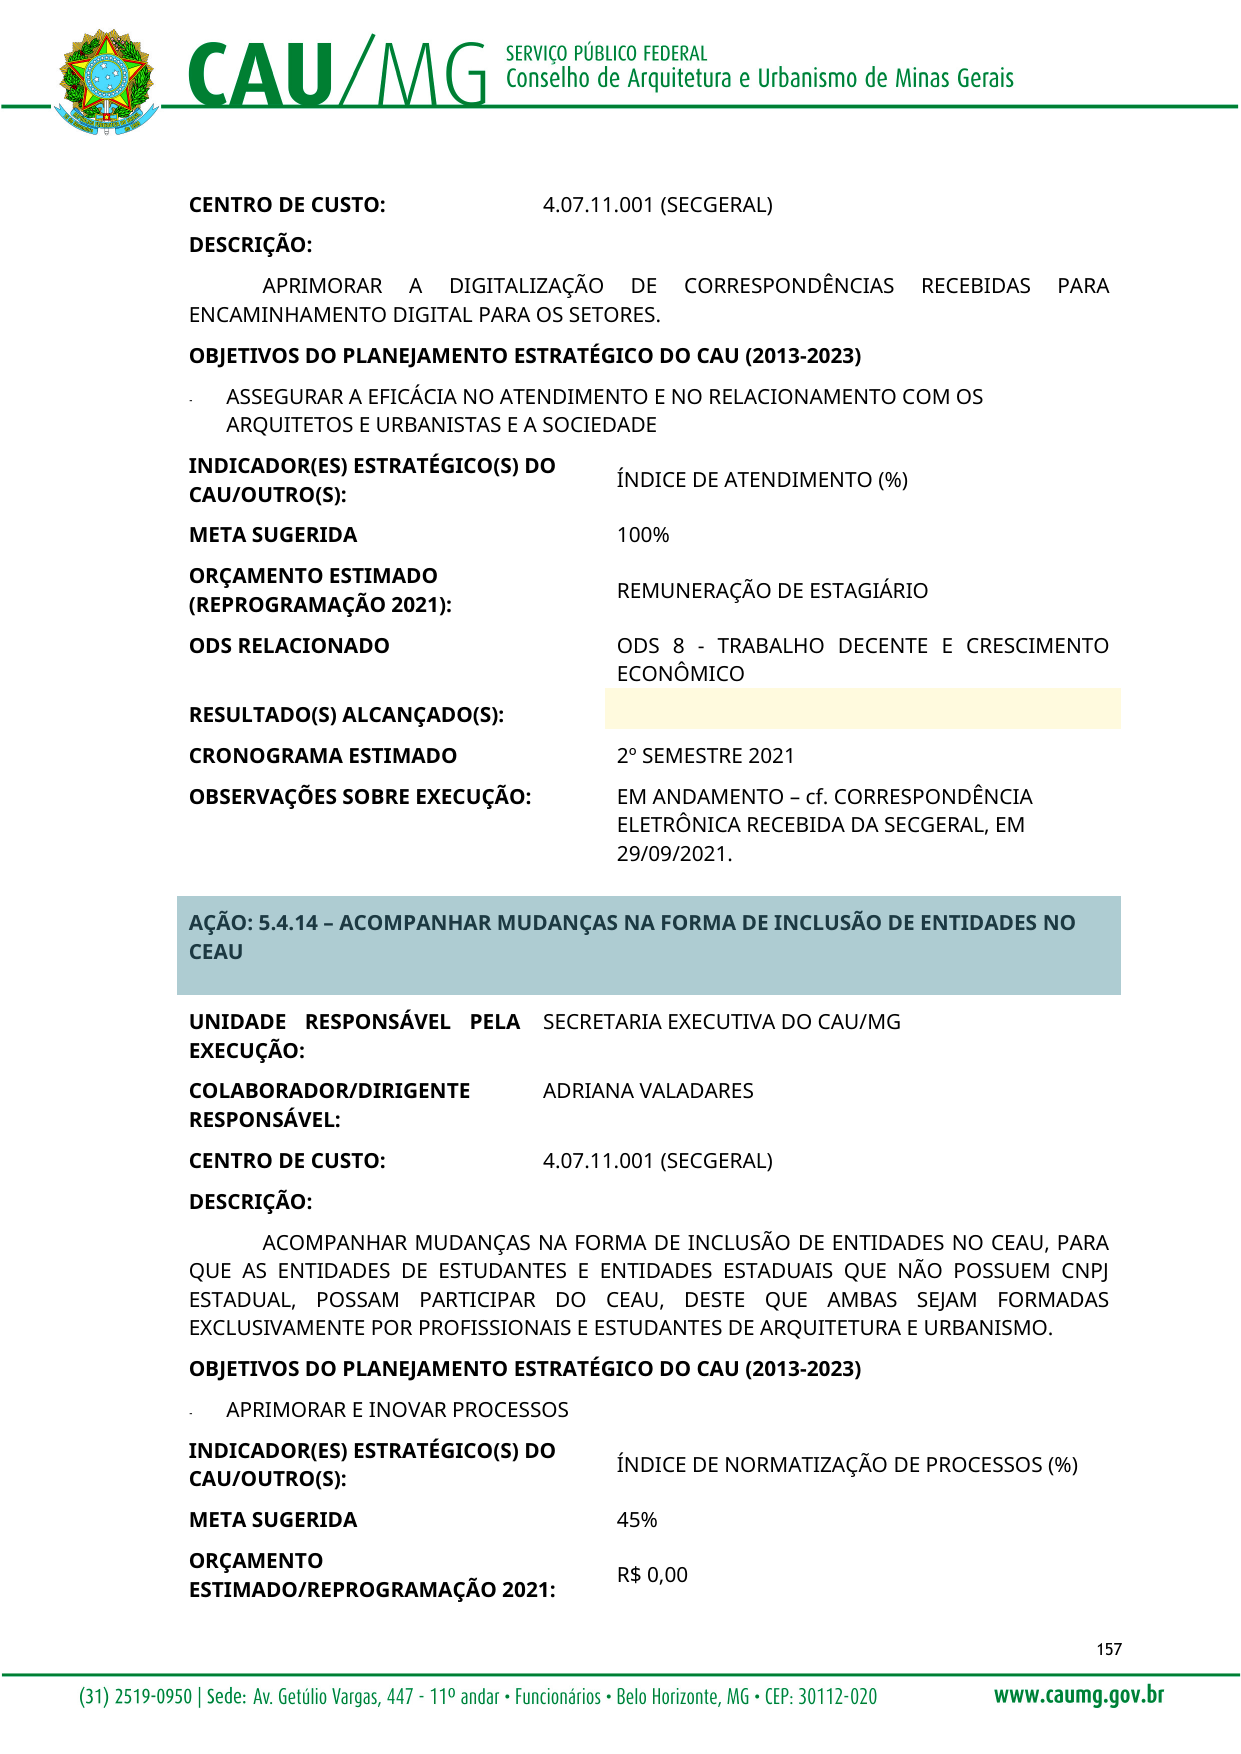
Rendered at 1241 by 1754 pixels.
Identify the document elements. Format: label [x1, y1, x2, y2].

picture [1, 1661, 1241, 1750]
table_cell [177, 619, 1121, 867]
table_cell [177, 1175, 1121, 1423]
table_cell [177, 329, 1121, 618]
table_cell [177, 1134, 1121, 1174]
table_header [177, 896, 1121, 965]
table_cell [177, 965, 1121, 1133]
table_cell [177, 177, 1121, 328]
picture [0, 0, 1238, 144]
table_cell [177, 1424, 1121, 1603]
